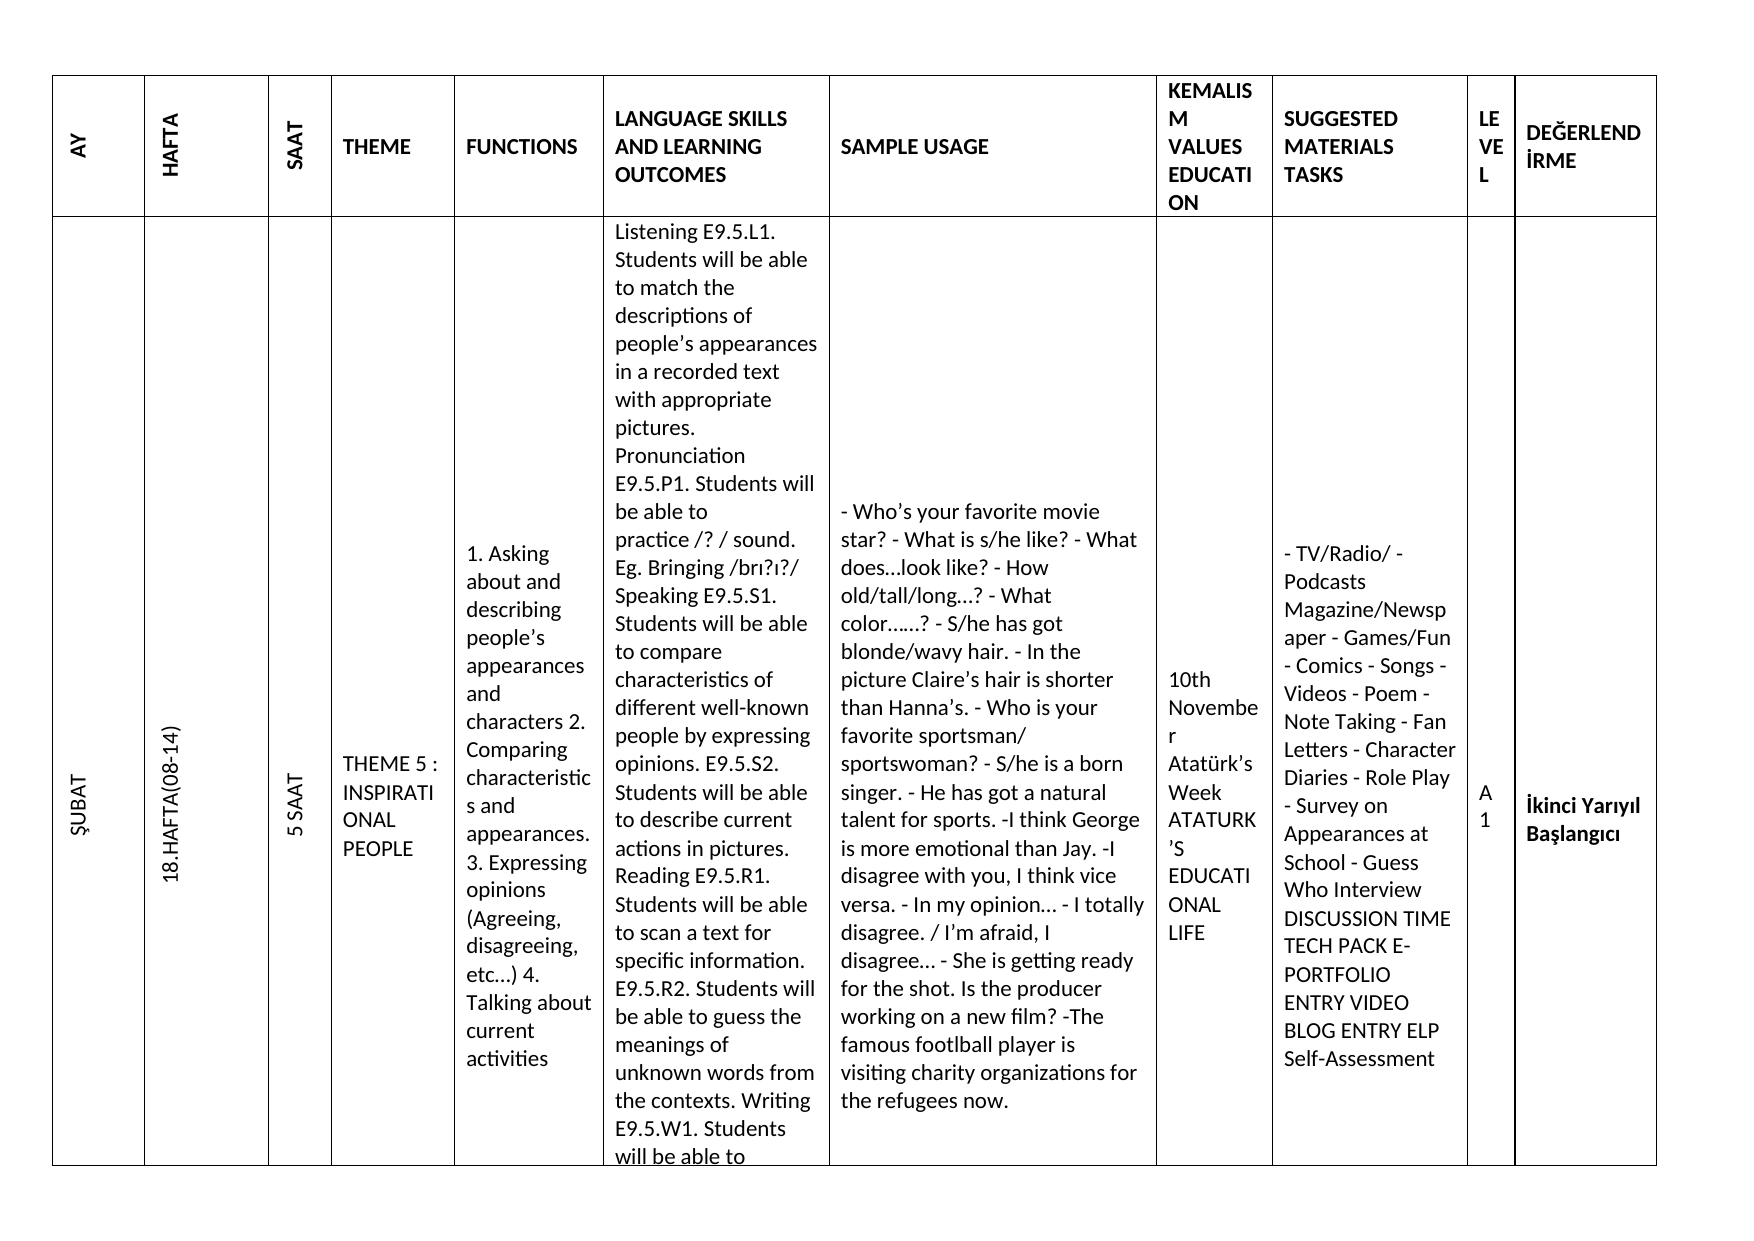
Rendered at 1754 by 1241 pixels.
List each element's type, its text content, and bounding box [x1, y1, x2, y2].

table_cell 10th November Atatürk’s Week ATATURK’S EDUCATIONAL LIFE [1157, 217, 1272, 1165]
table_header THEME [332, 76, 454, 216]
table_cell ŞUBAT [53, 217, 144, 1165]
table_cell 5 SAAT [269, 217, 331, 1165]
table_header LEVEL [1468, 76, 1514, 216]
table_header SAMPLE USAGE [830, 76, 1156, 216]
table_cell A1 [1468, 217, 1514, 1165]
table_cell THEME 5 : INSPIRATIONAL PEOPLE [332, 217, 454, 1165]
table_cell İkinci Yarıyıl Başlangıcı [1516, 217, 1656, 1165]
table_header HAFTA [145, 76, 268, 216]
table_header LANGUAGE SKILLS AND LEARNING OUTCOMES [604, 76, 829, 216]
table_header FUNCTIONS [455, 76, 603, 216]
table_header AY [53, 76, 144, 216]
table_cell 18.HAFTA(08-14) [145, 217, 268, 1165]
table_header DEĞERLENDİRME [1516, 76, 1656, 216]
table_header KEMALISM VALUES EDUCATION [1157, 76, 1272, 216]
table_header SAAT [269, 76, 331, 216]
table_header SUGGESTED MATERIALS TASKS [1273, 76, 1467, 216]
